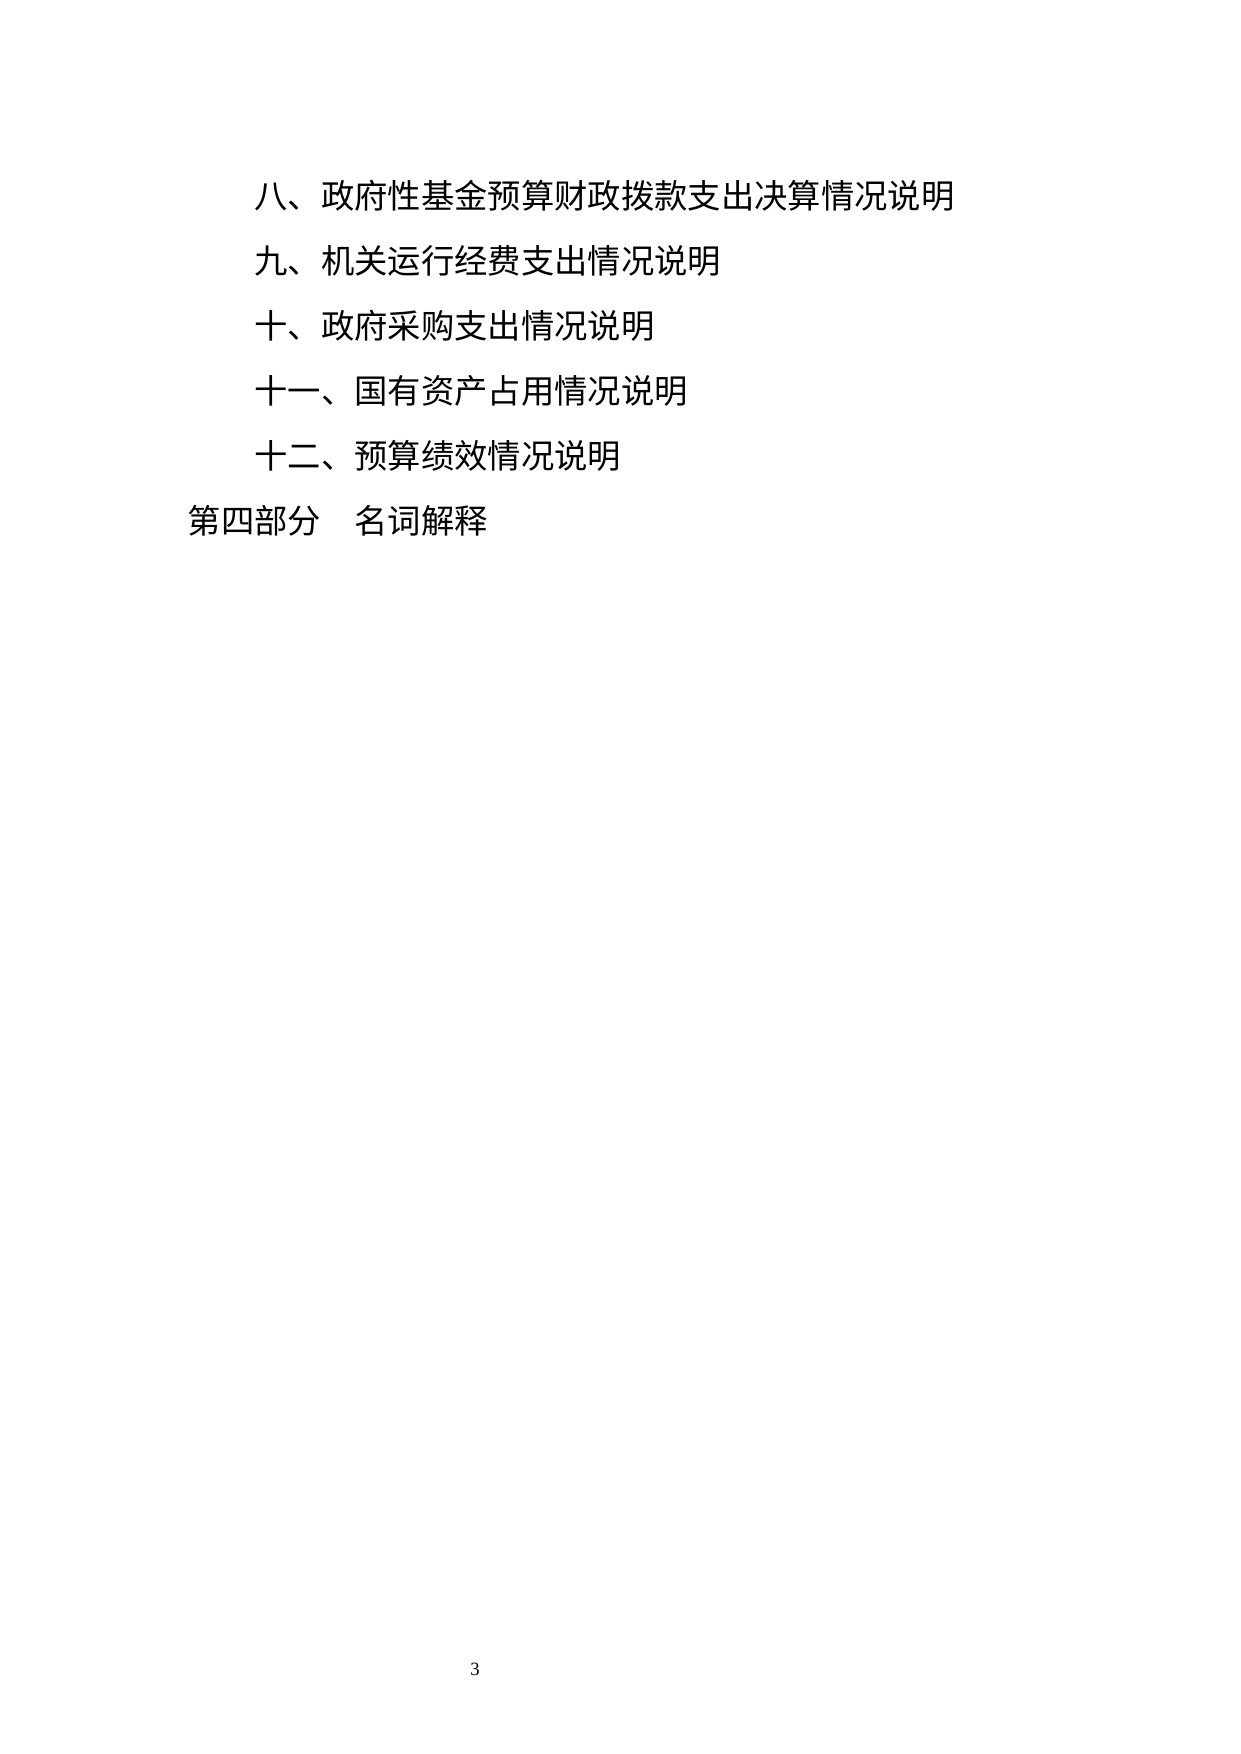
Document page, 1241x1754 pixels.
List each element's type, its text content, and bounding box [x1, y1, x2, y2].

text 十一、国有资产占用情况说明 [187, 357, 1053, 422]
text 十二、预算绩效情况说明 [187, 422, 1053, 487]
text 九、机关运行经费支出情况说明 [187, 227, 1053, 292]
text 八、政府性基金预算财政拨款支出决算情况说明 [187, 162, 1053, 227]
text 第四部分 名词解释 [187, 487, 1053, 552]
text 十、政府采购支出情况说明 [187, 292, 1053, 357]
